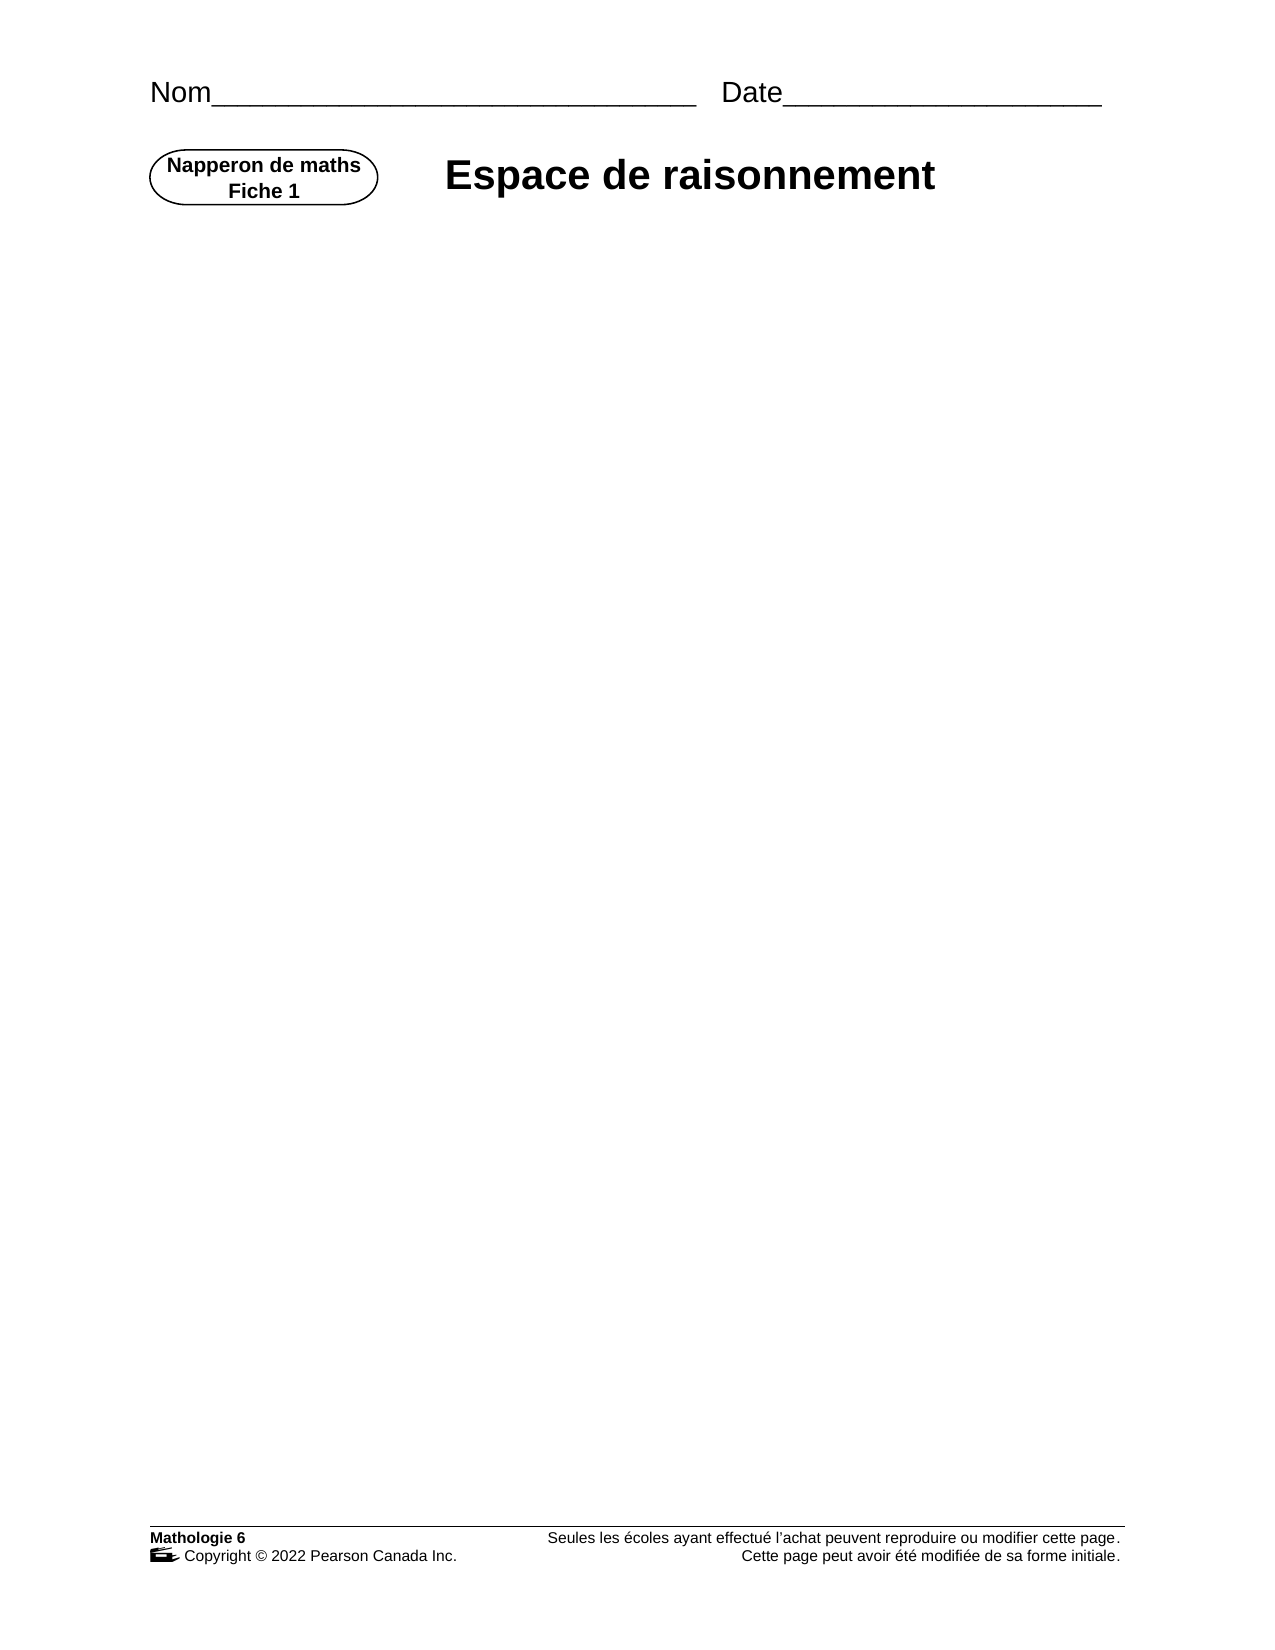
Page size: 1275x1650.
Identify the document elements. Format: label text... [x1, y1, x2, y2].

text Espace de raisonnement [355, 150, 1125, 198]
picture [150, 1547, 180, 1562]
